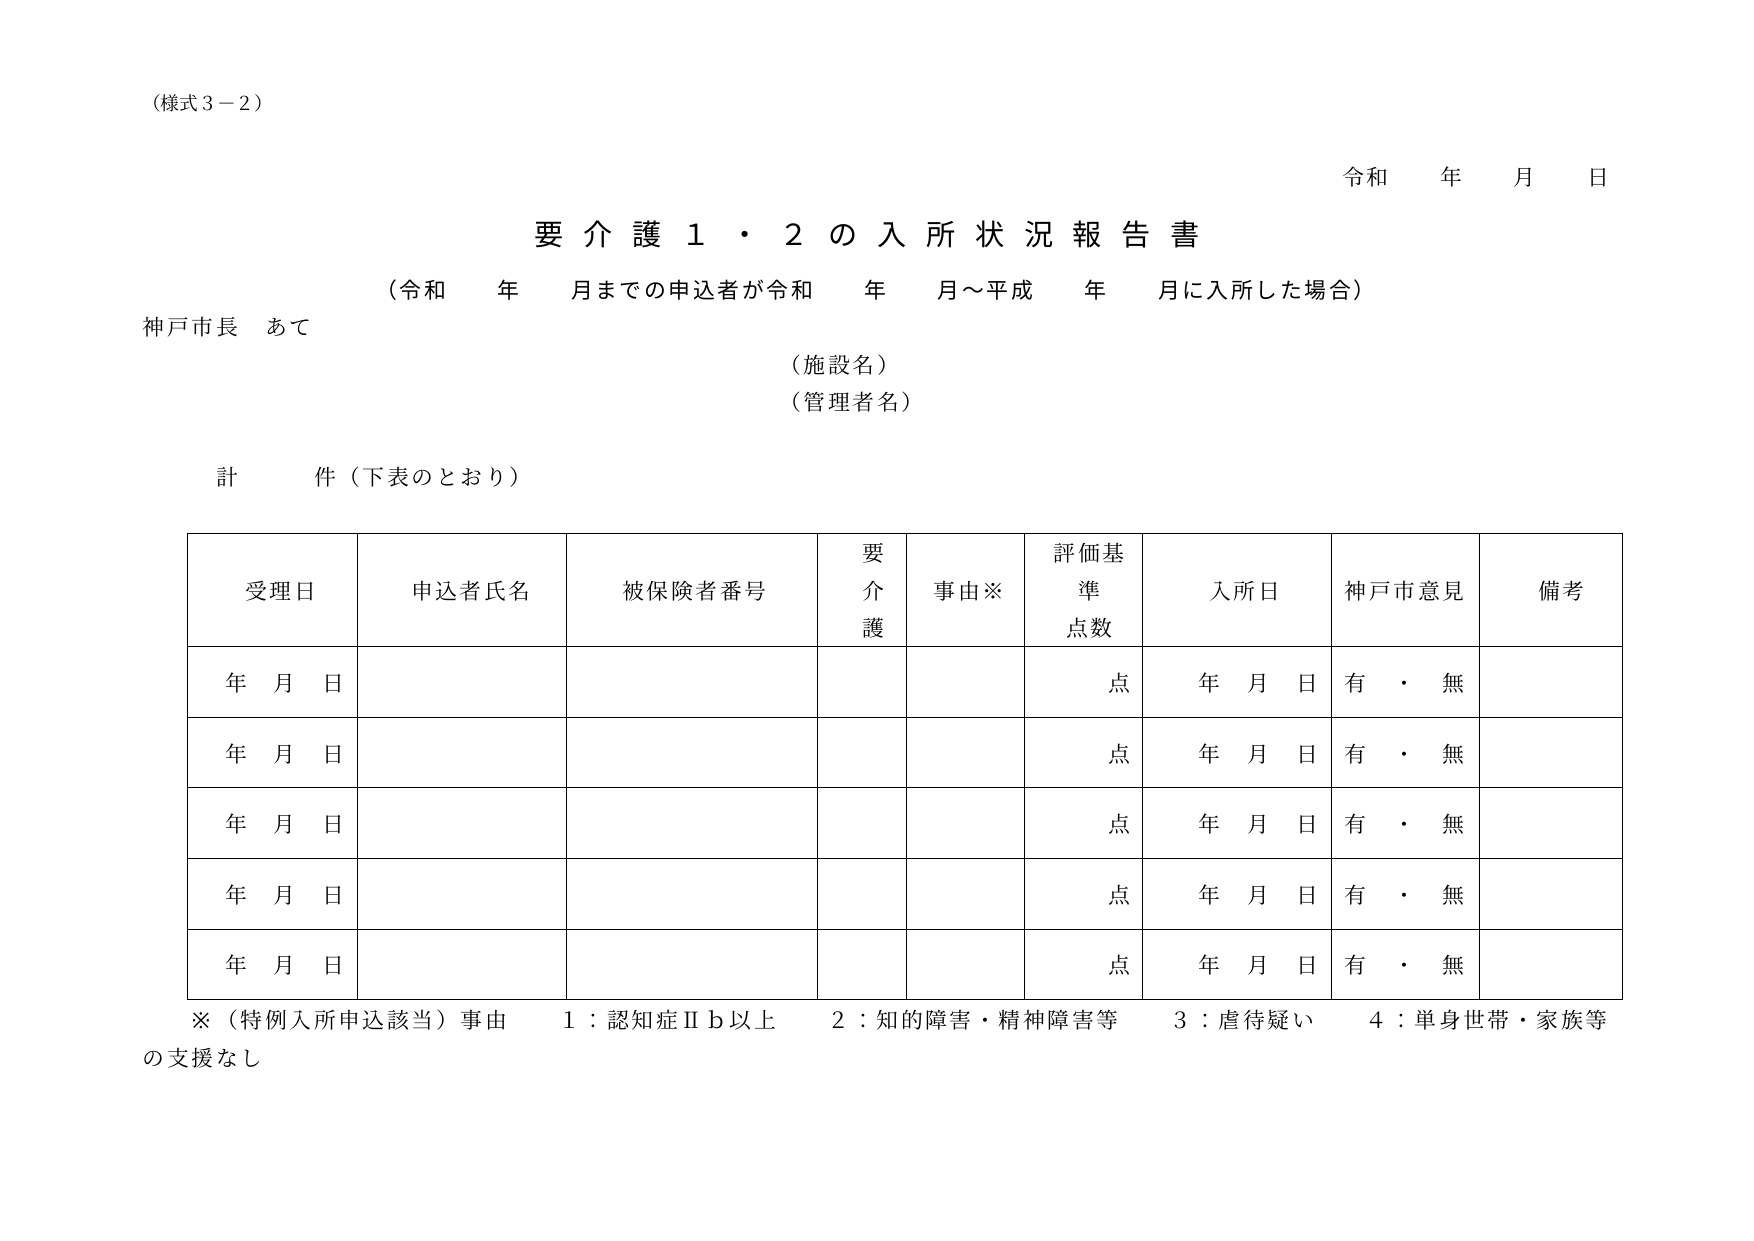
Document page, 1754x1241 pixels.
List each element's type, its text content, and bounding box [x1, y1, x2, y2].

table_cell 年 月 日 [1143, 930, 1331, 999]
table_cell [1480, 718, 1622, 787]
table_header 評価基準 点数 [1025, 534, 1142, 646]
table_cell 点 [1025, 859, 1142, 928]
table_cell [907, 859, 1024, 928]
table_header 入所日 [1143, 534, 1331, 646]
table_cell 点 [1025, 788, 1142, 858]
table_header 申込者氏名 [358, 534, 566, 646]
table_header 被保険者番号 [567, 534, 817, 646]
table_cell [567, 788, 817, 858]
table_cell 年 月 日 [188, 859, 357, 928]
text 計 件（下表のとおり） [143, 457, 1611, 495]
table_header 受理日 [188, 534, 357, 646]
table_cell 点 [1025, 718, 1142, 787]
table_cell [567, 930, 817, 999]
table_cell [818, 647, 906, 717]
table_cell [567, 859, 817, 928]
table_cell [358, 930, 566, 999]
table_cell 有 ・ 無 [1332, 718, 1479, 787]
table_cell [818, 788, 906, 858]
table_cell 有 ・ 無 [1332, 859, 1479, 928]
table_cell 有 ・ 無 [1332, 788, 1479, 858]
table_cell 点 [1025, 930, 1142, 999]
table_cell 年 月 日 [188, 930, 357, 999]
table_cell 点 [1025, 647, 1142, 717]
table_cell 有 ・ 無 [1332, 930, 1479, 999]
table_cell [1480, 647, 1622, 717]
text （施設名） [143, 345, 1611, 382]
table_cell 年 月 日 [1143, 718, 1331, 787]
table_cell [358, 647, 566, 717]
table_cell 年 月 日 [1143, 859, 1331, 928]
table_cell [1480, 788, 1622, 858]
text （令和 年 月までの申込者が令和 年 月～平成 年 月に入所した場合） [143, 270, 1611, 307]
table_header 備考 [1480, 534, 1622, 646]
table_cell [907, 647, 1024, 717]
table_cell [907, 718, 1024, 787]
table_cell [358, 718, 566, 787]
table_cell 有 ・ 無 [1332, 647, 1479, 717]
table_cell 年 月 日 [1143, 788, 1331, 858]
table_cell [907, 788, 1024, 858]
table_cell [567, 718, 817, 787]
table_cell [567, 647, 817, 717]
text 令和 年 月 日 [143, 157, 1611, 195]
text （管理者名） [143, 382, 1611, 420]
table_cell 年 月 日 [188, 718, 357, 787]
text 神戸市長 あて [143, 307, 1611, 345]
table_cell 年 月 日 [1143, 647, 1331, 717]
table_cell [358, 788, 566, 858]
text ※（特例入所申込該当）事由 １：認知症Ⅱｂ以上 ２：知的障害・精神障害等 ３：虐待疑い ４：単身世帯・家族等の支援なし [143, 1000, 1611, 1075]
table_cell [358, 859, 566, 928]
table_header 事由※ [907, 534, 1024, 646]
table_cell [1480, 930, 1622, 999]
table_cell 年 月 日 [188, 647, 357, 717]
table_cell [818, 859, 906, 928]
table_cell 年 月 日 [188, 788, 357, 858]
table_header 要介護 [818, 534, 906, 646]
table_header 神戸市意見 [1332, 534, 1479, 646]
table_cell [818, 930, 906, 999]
table_cell [818, 718, 906, 787]
table_cell [907, 930, 1024, 999]
text 要介護１・２の入所状況報告書 [143, 195, 1611, 270]
table_cell [1480, 859, 1622, 928]
